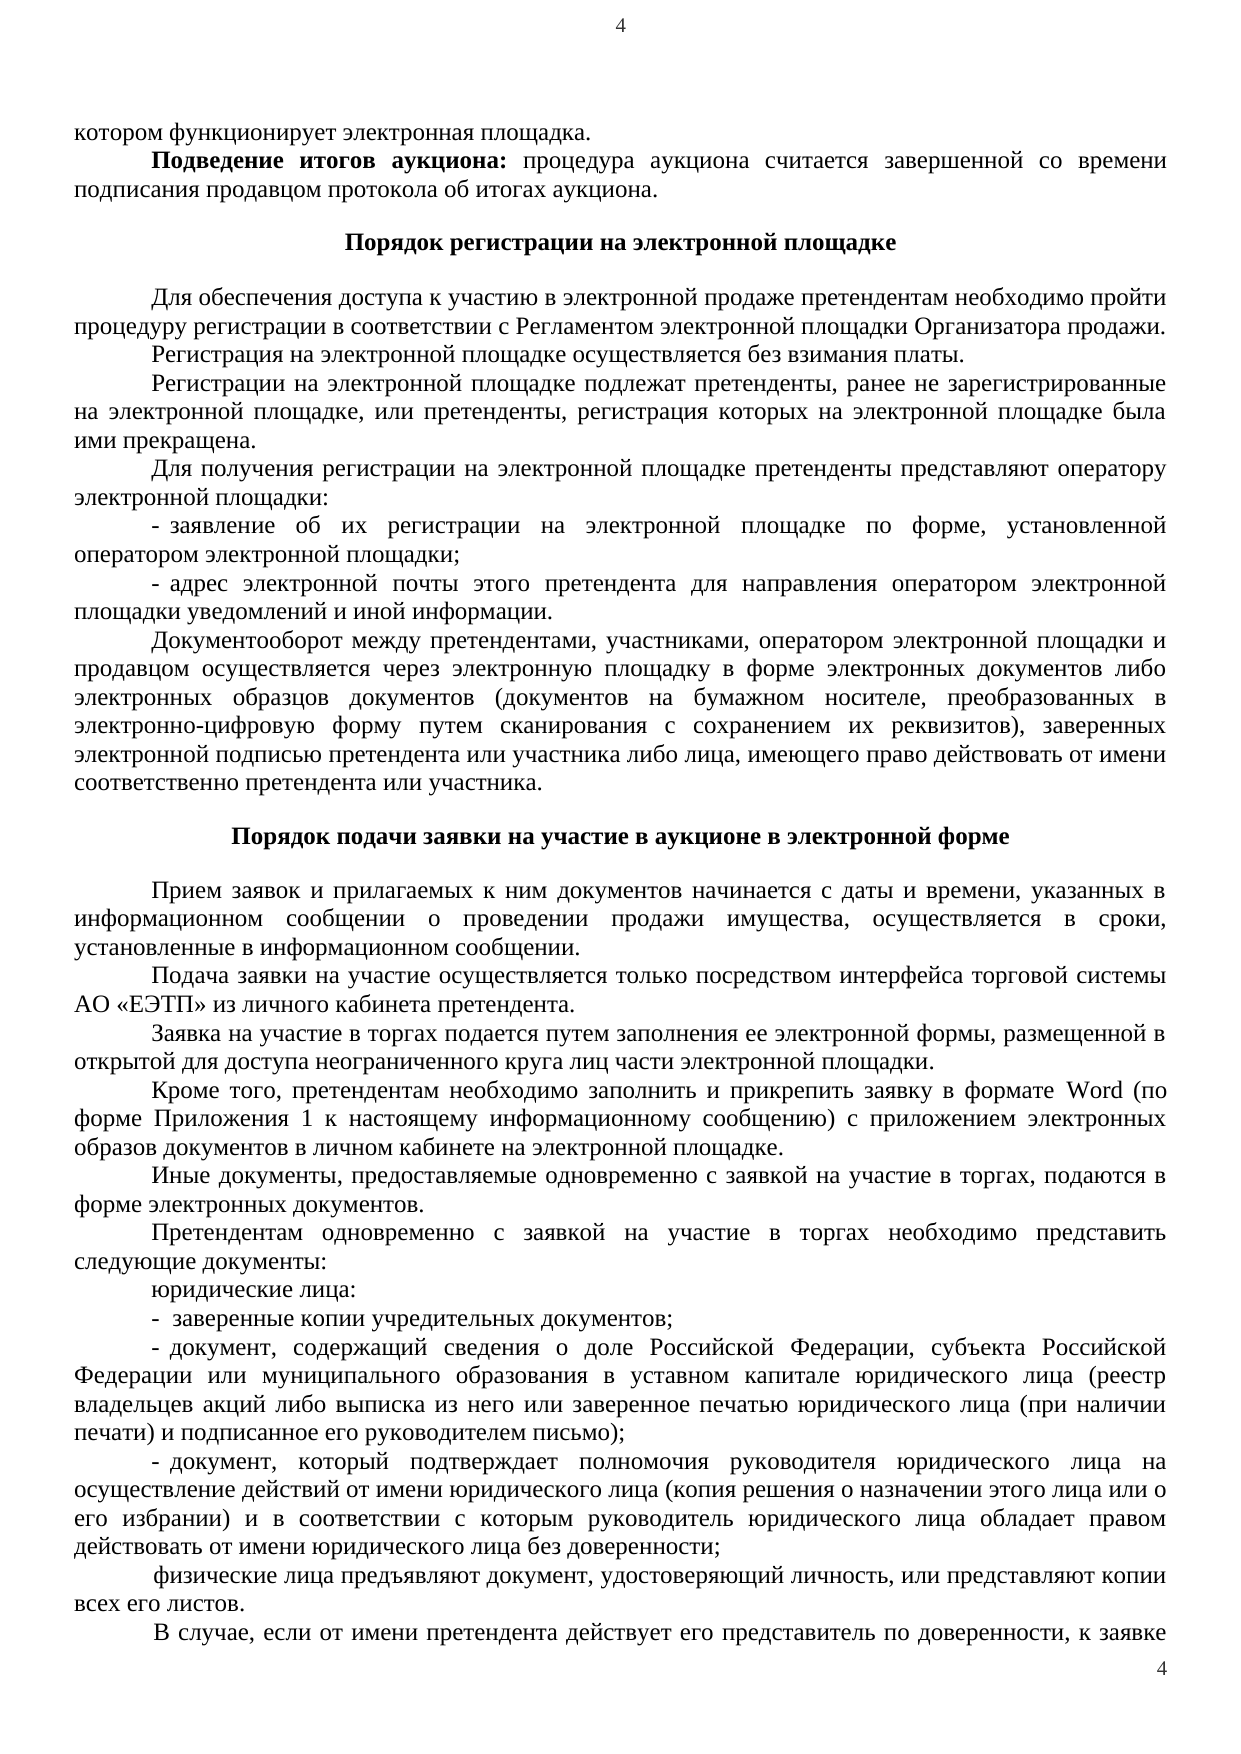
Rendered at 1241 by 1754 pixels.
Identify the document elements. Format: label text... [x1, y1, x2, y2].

text Регистрация на электронной площадке осуществляется без взимания платы. [74, 340, 1167, 368]
text Порядок регистрации на электронной площадке [74, 231, 1167, 256]
text Прием заявок и прилагаемых к ним документов начинается с даты и времени, указанных в информационном сообщении о проведении продажи имущества, осуществляется в сроки, установленные в информационном сообщении. [74, 875, 1167, 961]
text Претендентам одновременно с заявкой на участие в торгах необходимо представить следующие документы: [74, 1218, 1167, 1275]
list заверенные копии учредительных документов; [74, 1303, 1167, 1332]
text Для получения регистрации на электронной площадке претенденты представляют оператору электронной площадки: [74, 454, 1167, 511]
text Заявка на участие в торгах подается путем заполнения ее электронной формы, размещенной в открытой для доступа неограниченного круга лиц части электронной площадки. [74, 1018, 1167, 1075]
text Порядок подачи заявки на участие в аукционе в электронной форме [74, 824, 1167, 849]
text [74, 117, 1167, 146]
text Кроме того, претендентам необходимо заполнить и прикрепить заявку в формате Word (по форме Приложения 1 к настоящему информационному сообщению) с приложением электронных образов документов в личном кабинете на электронной площадке. [74, 1075, 1167, 1161]
text Регистрации на электронной площадке подлежат претенденты, ранее не зарегистрированные на электронной площадке, или претенденты, регистрация которых на электронной площадке была ими прекращена. [74, 368, 1167, 454]
list адрес электронной почты этого претендента для направления оператором электронной площадки уведомлений и иной информации. [74, 568, 1167, 625]
list заявление об их регистрации на электронной площадке по форме, установленной оператором электронной площадки; [74, 511, 1167, 568]
text Иные документы, предоставляемые одновременно с заявкой на участие в торгах, подаются в форме электронных документов. [74, 1161, 1167, 1218]
text Подача заявки на участие осуществляется только посредством интерфейса торговой системы АО «ЕЭТП» из личного кабинета претендента. [74, 961, 1167, 1018]
text Документооборот между претендентами, участниками, оператором электронной площадки и продавцом осуществляется через электронную площадку в форме электронных документов либо электронных образцов документов (документов на бумажном носителе, преобразованных в электронно-цифровую форму путем сканирования с сохранением их реквизитов), заверенных электронной подписью претендента или участника либо лица, имеющего право действовать от имени соответственно претендента или участника. [74, 625, 1167, 796]
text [74, 1617, 1167, 1646]
list документ, содержащий сведения о доле Российской Федерации, субъекта Российской Федерации или муниципального образования в уставном капитале юридического лица (реестр владельцев акций либо выписка из него или заверенное печатью юридического лица (при наличии печати) и подписанное его руководителем письмо); [74, 1332, 1167, 1446]
text юридические лица: [74, 1275, 1167, 1303]
text Для обеспечения доступа к участию в электронной продаже претендентам необходимо пройти процедуру регистрации в соответствии с Регламентом электронной площадки Организатора продажи. [74, 283, 1167, 340]
text Подведение итогов аукциона: процедура аукциона считается завершенной со времени подписания продавцом протокола об итогах аукциона. [74, 146, 1167, 203]
text физические лица предъявляют документ, удостоверяющий личность, или представляют копии всех его листов. [74, 1560, 1167, 1617]
list документ, который подтверждает полномочия руководителя юридического лица на осуществление действий от имени юридического лица (копия решения о назначении этого лица или о его избрании) и в соответствии с которым руководитель юридического лица обладает правом действовать от имени юридического лица без доверенности; [74, 1446, 1167, 1560]
